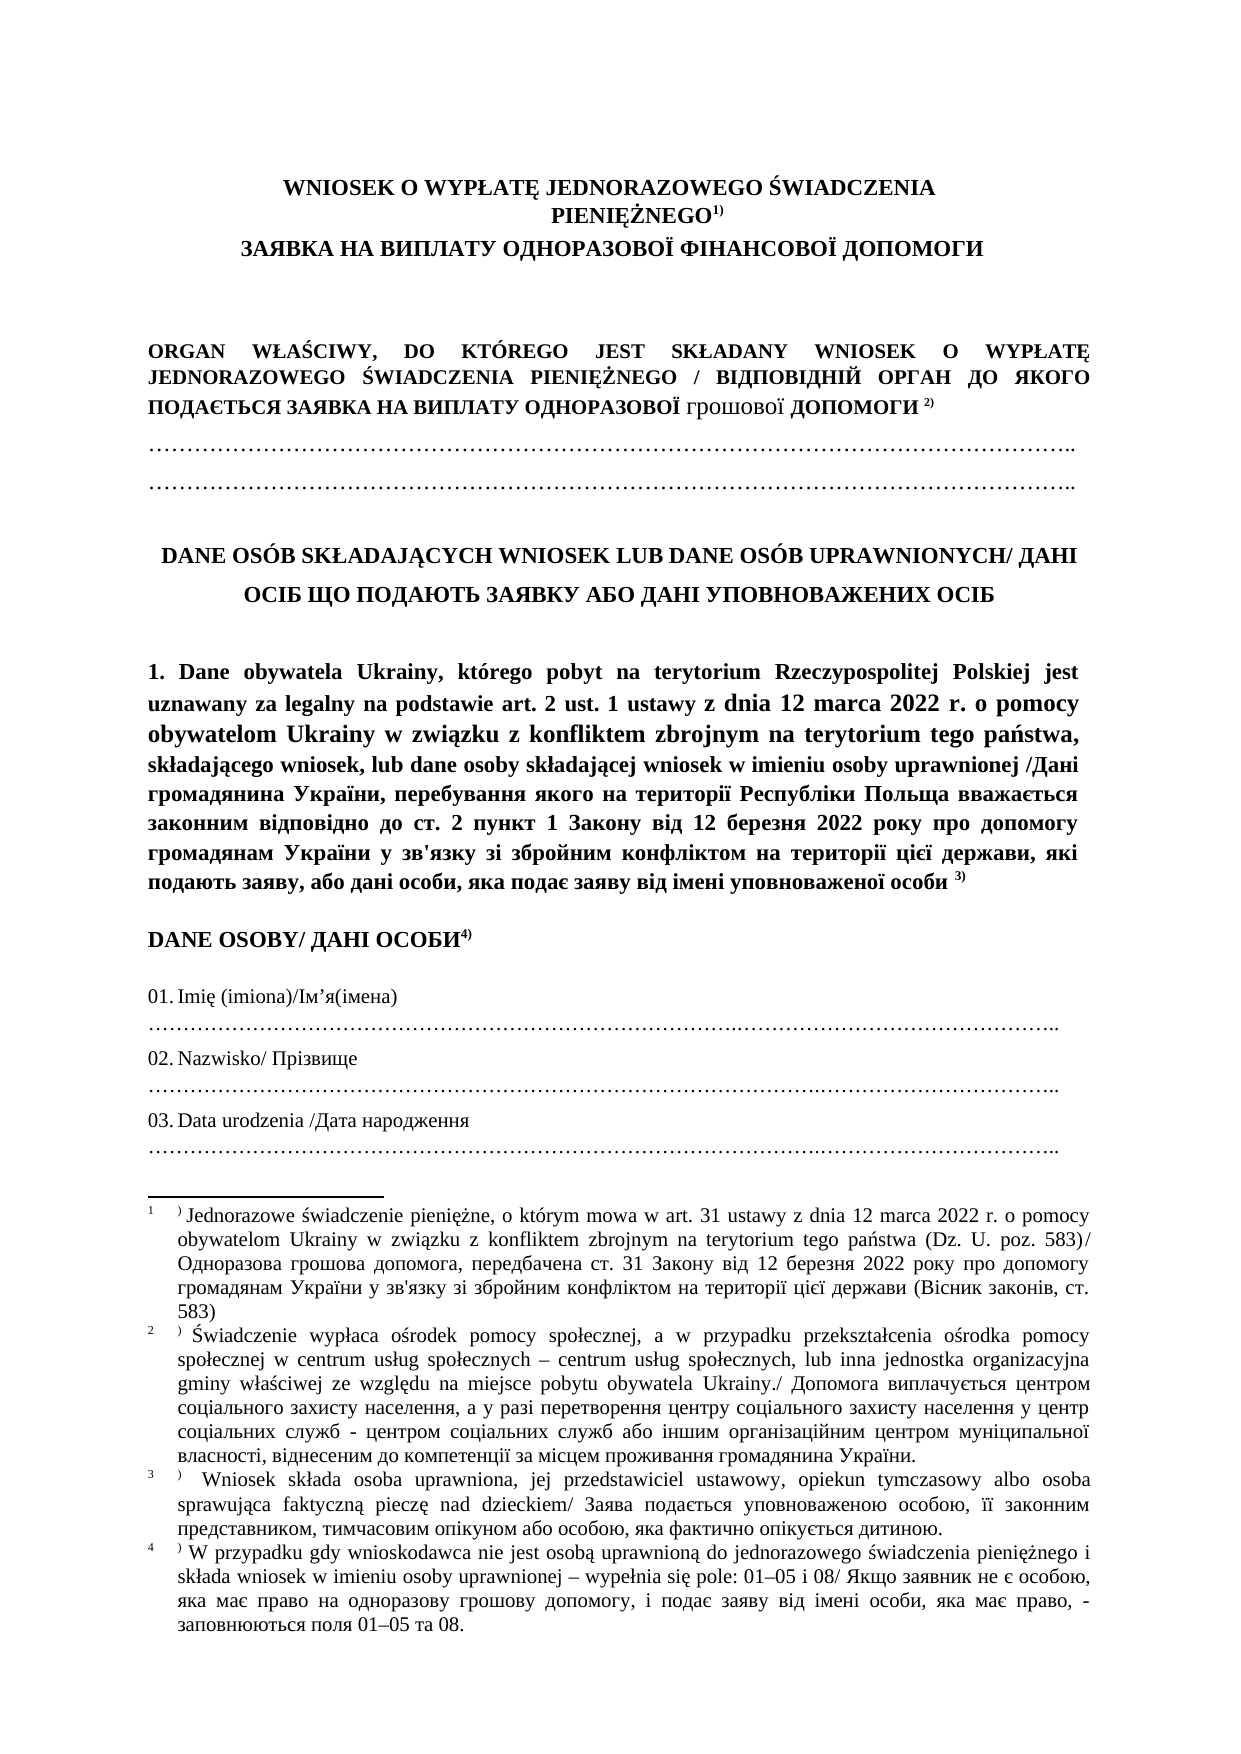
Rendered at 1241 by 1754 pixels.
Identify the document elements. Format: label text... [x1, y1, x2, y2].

text WNIOSEK O WYPŁATĘ JEDNORAZOWEGO ŚWIADCZENIA PIENIĘŻNEGO) [207, 174, 1012, 228]
text ………………………………………………………………………………………………………….. [148, 468, 1091, 494]
text 1. Dane obywatela Ukrainy, którego pobyt na terytorium Rzeczypospolitej Polskiej jest uznawany za legalny na podstawie art. 2 ust. 1 ustawy z dnia 12 marca 2022 r. o pomocy obywatelom Ukrainy w związku z konfliktem zbrojnym na terytorium tego państwa, składającego wniosek, lub dane osoby składającej wniosek w imieniu osoby uprawnionej /Дані громадянина України, перебування якого на території Республіки Польща вважається законним відповідно до ст. 2 пункт 1 Закону від 12 березня 2022 року про допомогу громадянам України у зв'язку зі збройним конфліктом на території цієї держави, які подають заяву, або дані особи, яка подає заяву від імені уповноваженої особи ) [148, 658, 1079, 894]
text DANE OSÓB SKŁADAJĄCYCH WNIOSEK LUB DANE OSÓB UPRAWNIONYCH/ ДАНІ ОСІБ ЩО ПОДАЮТЬ ЗАЯВКУ АБО ДАНІ УПОВНОВАЖЕНИХ ОСІБ [148, 542, 1091, 607]
text ………………………………………………………………………….……………………………………….. [148, 1011, 1091, 1035]
text …………………………………………………………………………………….…………………………….. [148, 1072, 1091, 1097]
text ………………………………………………………………………………………………………….. [148, 430, 1091, 457]
text DANE OSOBY/ ДАНІ ОСОБИ) [148, 926, 1091, 952]
list Nazwisko/ Прізвище [148, 1046, 1079, 1070]
list Data urodzenia /Дата народження [148, 1107, 1079, 1132]
text …………………………………………………………………………………….…………………………….. [148, 1134, 1091, 1158]
list Imię (imiona)/Ім’я(імена) [148, 984, 1079, 1008]
text ЗАЯВКА НА ВИПЛАТУ ОДНОРАЗОВОЇ ФІНАНСОВОЇ ДОПОМОГИ [207, 235, 1012, 261]
text ORGAN WŁAŚCIWY, DO KTÓREGO JEST SKŁADANY WNIOSEK O WYPŁATĘ JEDNORAZOWEGO ŚWIADCZENIA PIENIĘŻNEGO / ВІДПОВІДНІЙ ОРГАН ДО ЯКОГО ПОДАЄТЬСЯ ЗАЯВКА НА ВИПЛАТУ ОДНОРАЗОВОЇ грошової ДОПОМОГИ ) [148, 339, 1091, 420]
